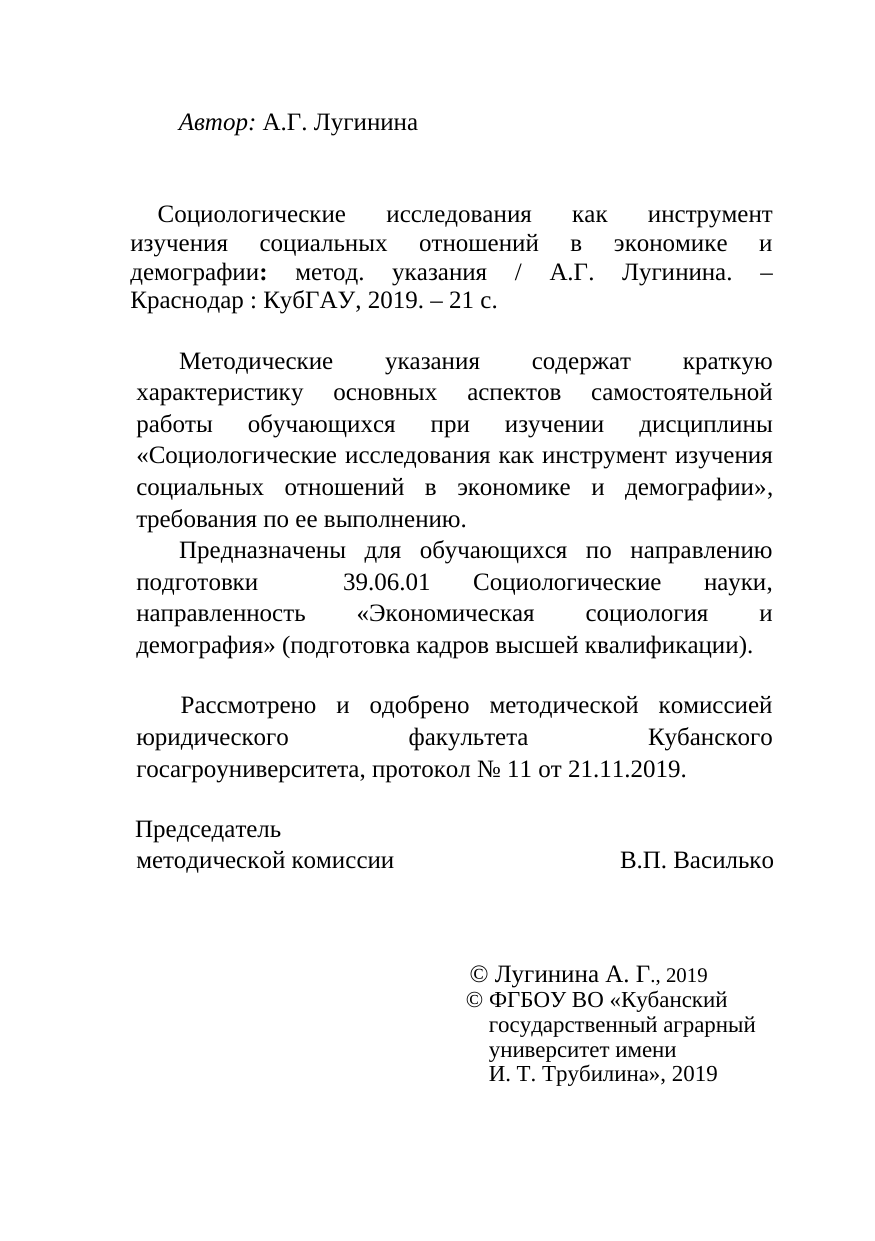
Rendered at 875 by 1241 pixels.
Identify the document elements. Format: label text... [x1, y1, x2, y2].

text Автор: А.Г. Лугинина [135, 107, 773, 136]
text Рассмотрено и одобрено методической комиссией юридического факультета Кубанского госагроуниверситета, протокол № 11 от 21.11.2019. [136, 691, 773, 782]
text Методические указания содержат краткую характеристику основных аспектов самостоятельной работы обучающихся при изучении дисциплины «Социологические исследования как инструмент изучения социальных отношений в экономике и демографии», требования по ее выполнению. [136, 346, 773, 532]
text Предназначены для обучающихся по направлению подготовки 39.06.01 Социологические науки, направленность «Экономическая социология и демография» (подготовка кадров высшей квалификации). [136, 535, 773, 659]
text Председатель [135, 814, 773, 842]
text И. Т. Трубилина», 2019 [100, 1062, 773, 1087]
text университет имени [100, 1037, 773, 1062]
text методической комиссии В.П. Василько [136, 845, 773, 874]
text государственный аграрный [100, 1013, 773, 1037]
text © Лугинина А. Г., 2019 [101, 960, 773, 988]
text © ФГБОУ ВО «Кубанский [100, 988, 773, 1013]
text Социологические исследования как инструмент изучения социальных отношений в экономике и демографии: метод. указания / А.Г. Лугинина. – Краснодар : КубГАУ, 2019. – 21 с. [130, 199, 773, 314]
